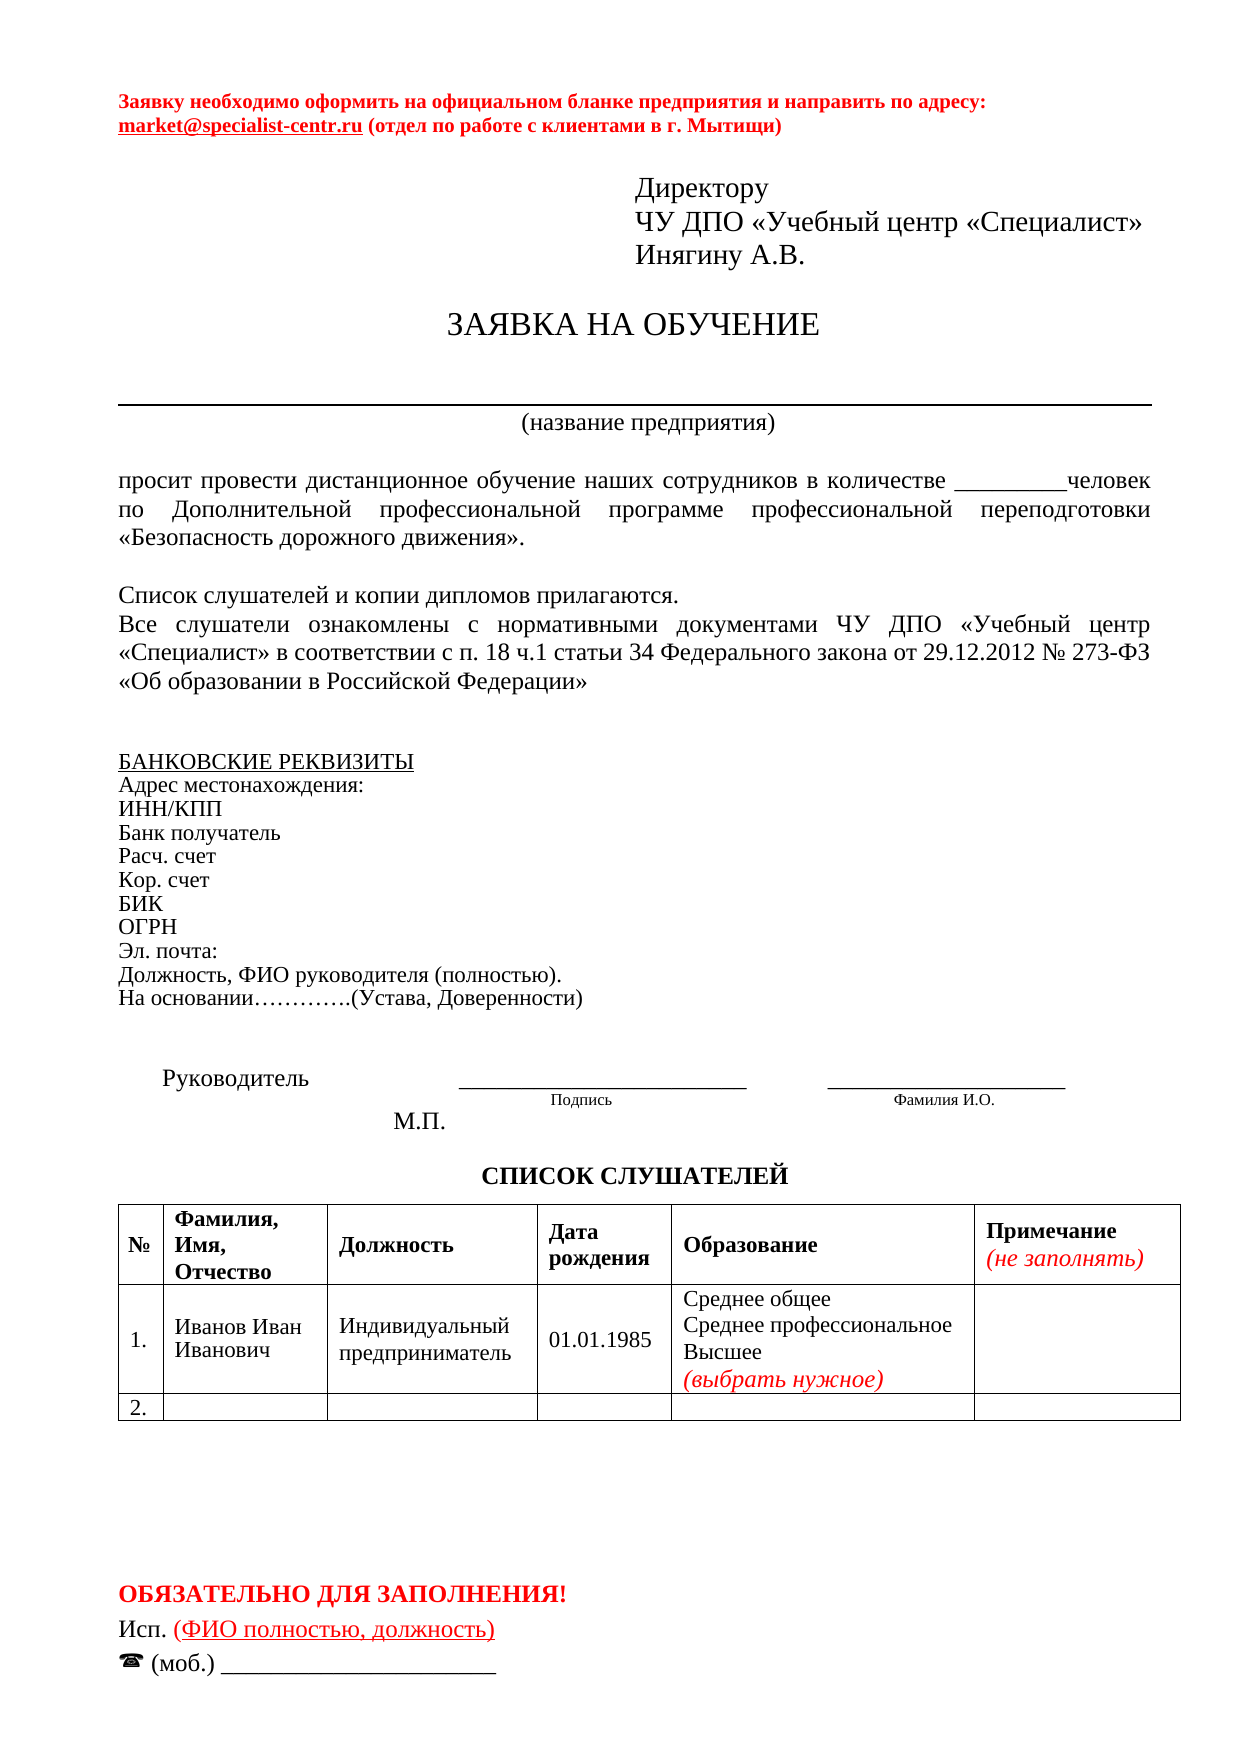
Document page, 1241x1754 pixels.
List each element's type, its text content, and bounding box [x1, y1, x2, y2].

table_cell [119, 1394, 163, 1420]
text Руководитель _______________________ ___________________ [118, 1066, 1152, 1091]
text просит провести дистанционное обучение наших сотрудников в количестве _________человек по Дополнительной профессиональной программе профессиональной переподготовки «Безопасность дорожного движения». [118, 465, 1152, 551]
text Инягину А.В. [620, 237, 1152, 271]
table_cell [119, 1285, 163, 1393]
table_header Образование [672, 1205, 974, 1284]
table_cell Индивидуальный предприниматель [328, 1285, 537, 1393]
table_header Дата рождения [538, 1205, 671, 1284]
text ОГРН [118, 916, 1152, 939]
text Эл. почта: [118, 939, 1152, 963]
text ЗАЯВКА НА ОБУЧЕНИЕ [115, 304, 1152, 343]
text М.П. [118, 1109, 1152, 1134]
text Банк получатель [118, 821, 1152, 845]
text Адрес местонахождения: [118, 774, 1152, 798]
text Заявку необходимо оформить на официальном бланке предприятия и направить по адресу: [118, 89, 1152, 113]
text ЧУ ДПО «Учебный центр «Специалист» [620, 204, 1152, 237]
text Подпись Фамилия И.О. [162, 1091, 1152, 1109]
table_cell [328, 1394, 537, 1420]
text СПИСОК СЛУШАТЕЛЕЙ [118, 1161, 1152, 1189]
text market@specialist-centr.ru (отдел по работе с клиентами в г. Мытищи) [118, 113, 1152, 137]
text На основании………….(Устава, Доверенности) [118, 987, 1152, 1011]
text ОБЯЗАТЕЛЬНО ДЛЯ ЗАПОЛНЕНИЯ! [118, 1579, 1152, 1608]
table_cell [975, 1394, 1180, 1420]
table_cell [672, 1394, 974, 1420]
table_cell Иванов Иван Иванович [164, 1285, 327, 1393]
table_cell Среднее общее Среднее профессиональное Высшее (выбрать нужное) [672, 1285, 974, 1393]
table_header Должность [328, 1205, 537, 1284]
text Расч. счет [118, 845, 1152, 869]
text БАНКОВСКИЕ РЕКВИЗИТЫ [118, 748, 1152, 774]
text Исп. (ФИО полностью, должность) [118, 1614, 1152, 1643]
table_header Фамилия, Имя, Отчество [164, 1205, 327, 1284]
text Все слушатели ознакомлены с нормативными документами ЧУ ДПО «Учебный центр «Специалист» в соответствии с п. 18 ч.1 статьи 34 Федерального закона от 29.12.2012 № 273-ФЗ «Об образовании в Российской Федерации» [118, 609, 1152, 695]
table_cell [164, 1394, 327, 1420]
table_header № [119, 1205, 163, 1284]
text Кор. счет [118, 869, 1152, 892]
text БИК [118, 892, 1152, 916]
text Список слушателей и копии дипломов прилагаются. [118, 580, 1152, 609]
text Должность, ФИО руководителя (полностью). [118, 963, 1152, 987]
table_cell [538, 1394, 671, 1420]
text ИНН/КПП [118, 798, 1152, 821]
table_cell [975, 1285, 1180, 1393]
table_cell 01.01.1985 [538, 1285, 671, 1393]
text (моб.) ______________________ [118, 1648, 1152, 1677]
text (название предприятия) [145, 407, 1152, 436]
title Директору [620, 170, 1152, 204]
table_header Примечание (не заполнять) [975, 1205, 1180, 1284]
